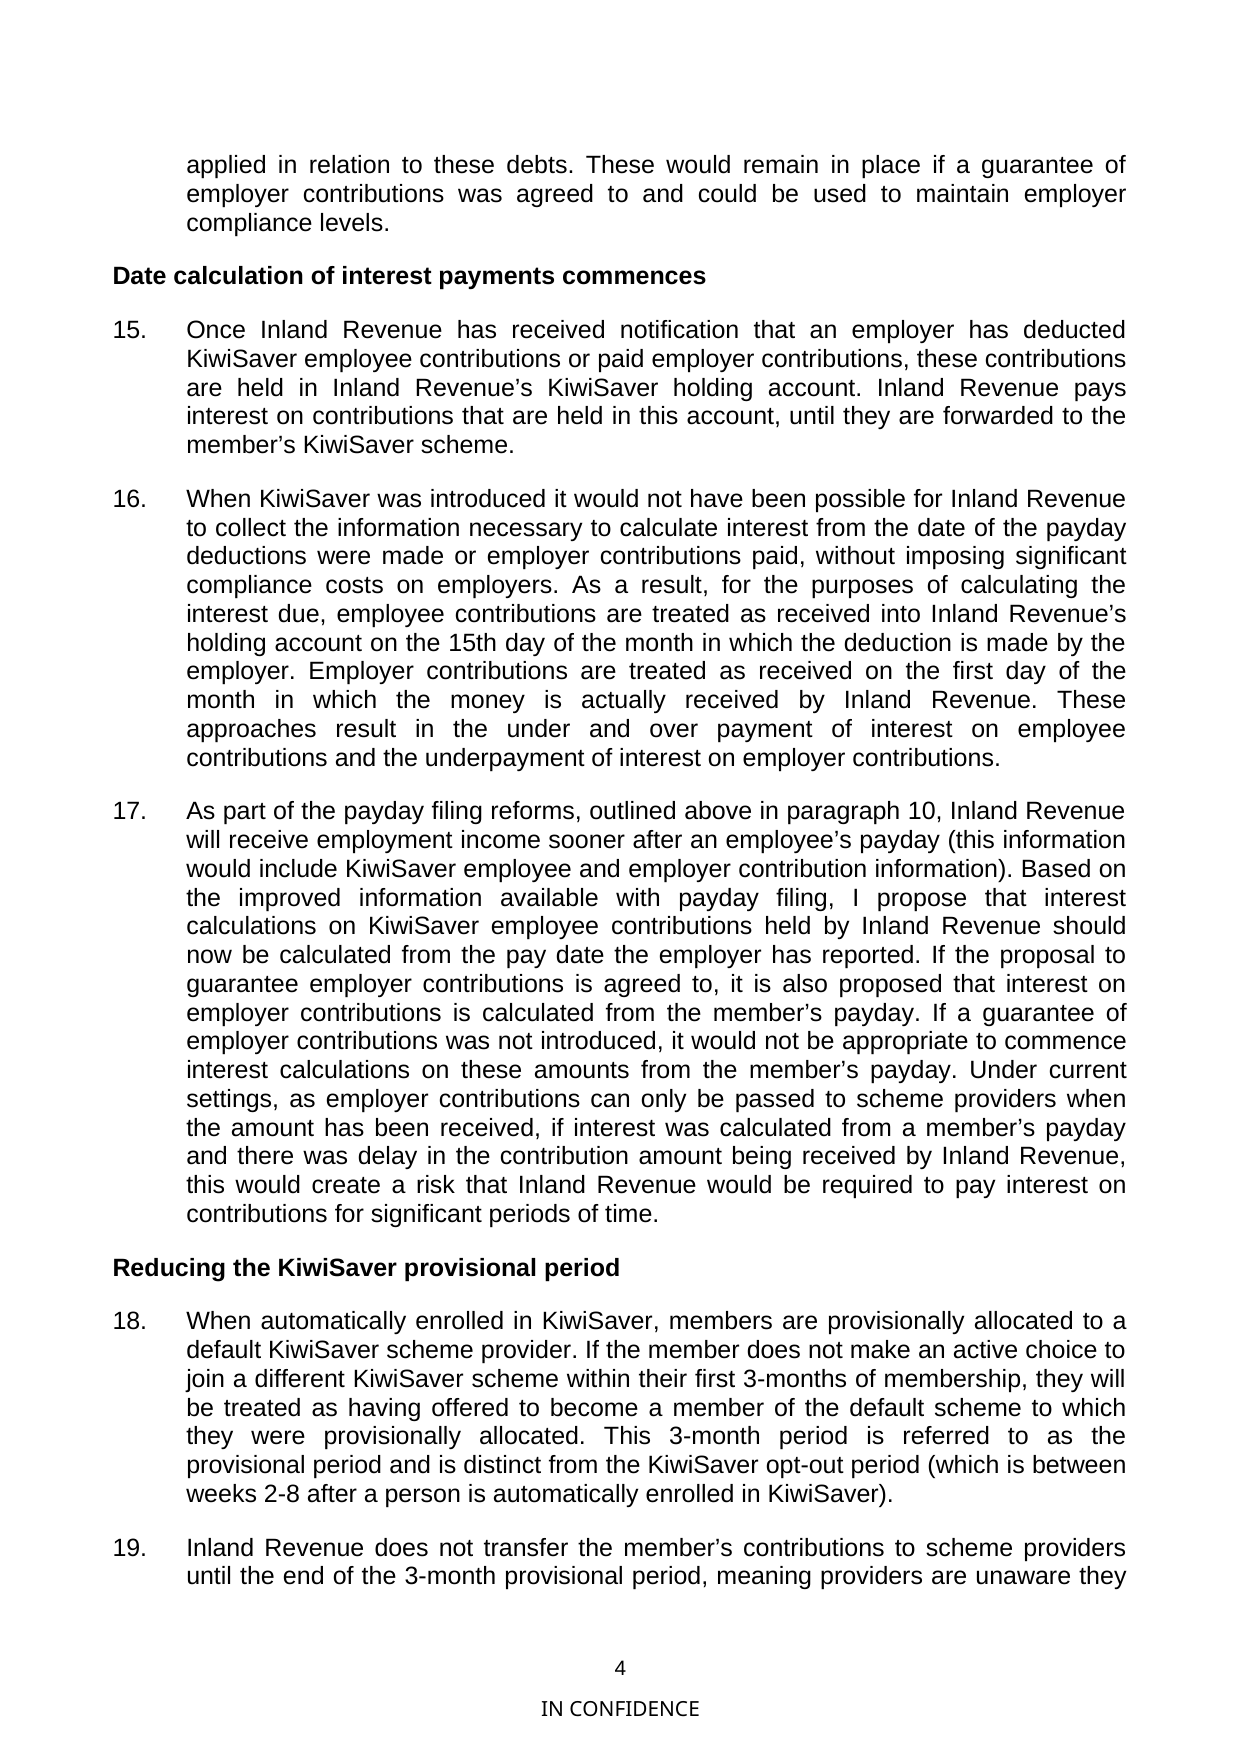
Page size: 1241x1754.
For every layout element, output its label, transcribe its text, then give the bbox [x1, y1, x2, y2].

text As part of the payday filing reforms, outlined above in paragraph 10, Inland Revenue will receive employment income sooner after an employee’s payday (this information would include KiwiSaver employee and employer contribution information). Based on the improved information available with payday filing, I propose that interest calculations on KiwiSaver employee contributions held by Inland Revenue should now be calculated from the pay date the employer has reported. If the proposal to guarantee employer contributions is agreed to, it is also proposed that interest on employer contributions is calculated from the member’s payday. If a guarantee of employer contributions was not introduced, it would not be appropriate to commence interest calculations on these amounts from the member’s payday. Under current settings, as employer contributions can only be passed to scheme providers when the amount has been received, if interest was calculated from a member’s payday and there was delay in the contribution amount being received by Inland Revenue, this would create a risk that Inland Revenue would be required to pay interest on contributions for significant periods of time. [112, 796, 1128, 1227]
text Once Inland Revenue has received notification that an employer has deducted KiwiSaver employee contributions or paid employer contributions, these contributions are held in Inland Revenue’s KiwiSaver holding account. Inland Revenue pays interest on contributions that are held in this account, until they are forwarded to the member’s KiwiSaver scheme. [112, 315, 1128, 459]
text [112, 1532, 1128, 1590]
subtitle Date calculation of interest payments commences [112, 261, 1128, 290]
text When automatically enrolled in KiwiSaver, members are provisionally allocated to a default KiwiSaver scheme provider. If the member does not make an active choice to join a different KiwiSaver scheme within their first 3-months of membership, they will be treated as having offered to become a member of the default scheme to which they were provisionally allocated. This 3-month period is referred to as the provisional period and is distinct from the KiwiSaver opt-out period (which is between weeks 2-8 after a person is automatically enrolled in KiwiSaver). [112, 1306, 1128, 1507]
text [112, 150, 1128, 236]
text When KiwiSaver was introduced it would not have been possible for Inland Revenue to collect the information necessary to calculate interest from the date of the payday deductions were made or employer contributions paid, without imposing significant compliance costs on employers. As a result, for the purposes of calculating the interest due, employee contributions are treated as received into Inland Revenue’s holding account on the 15th day of the month in which the deduction is made by the employer. Employer contributions are treated as received on the first day of the month in which the money is actually received by Inland Revenue. These approaches result in the under and over payment of interest on employee contributions and the underpayment of interest on employer contributions. [112, 484, 1128, 771]
list Reducing the KiwiSaver provisional period [112, 1252, 1128, 1281]
